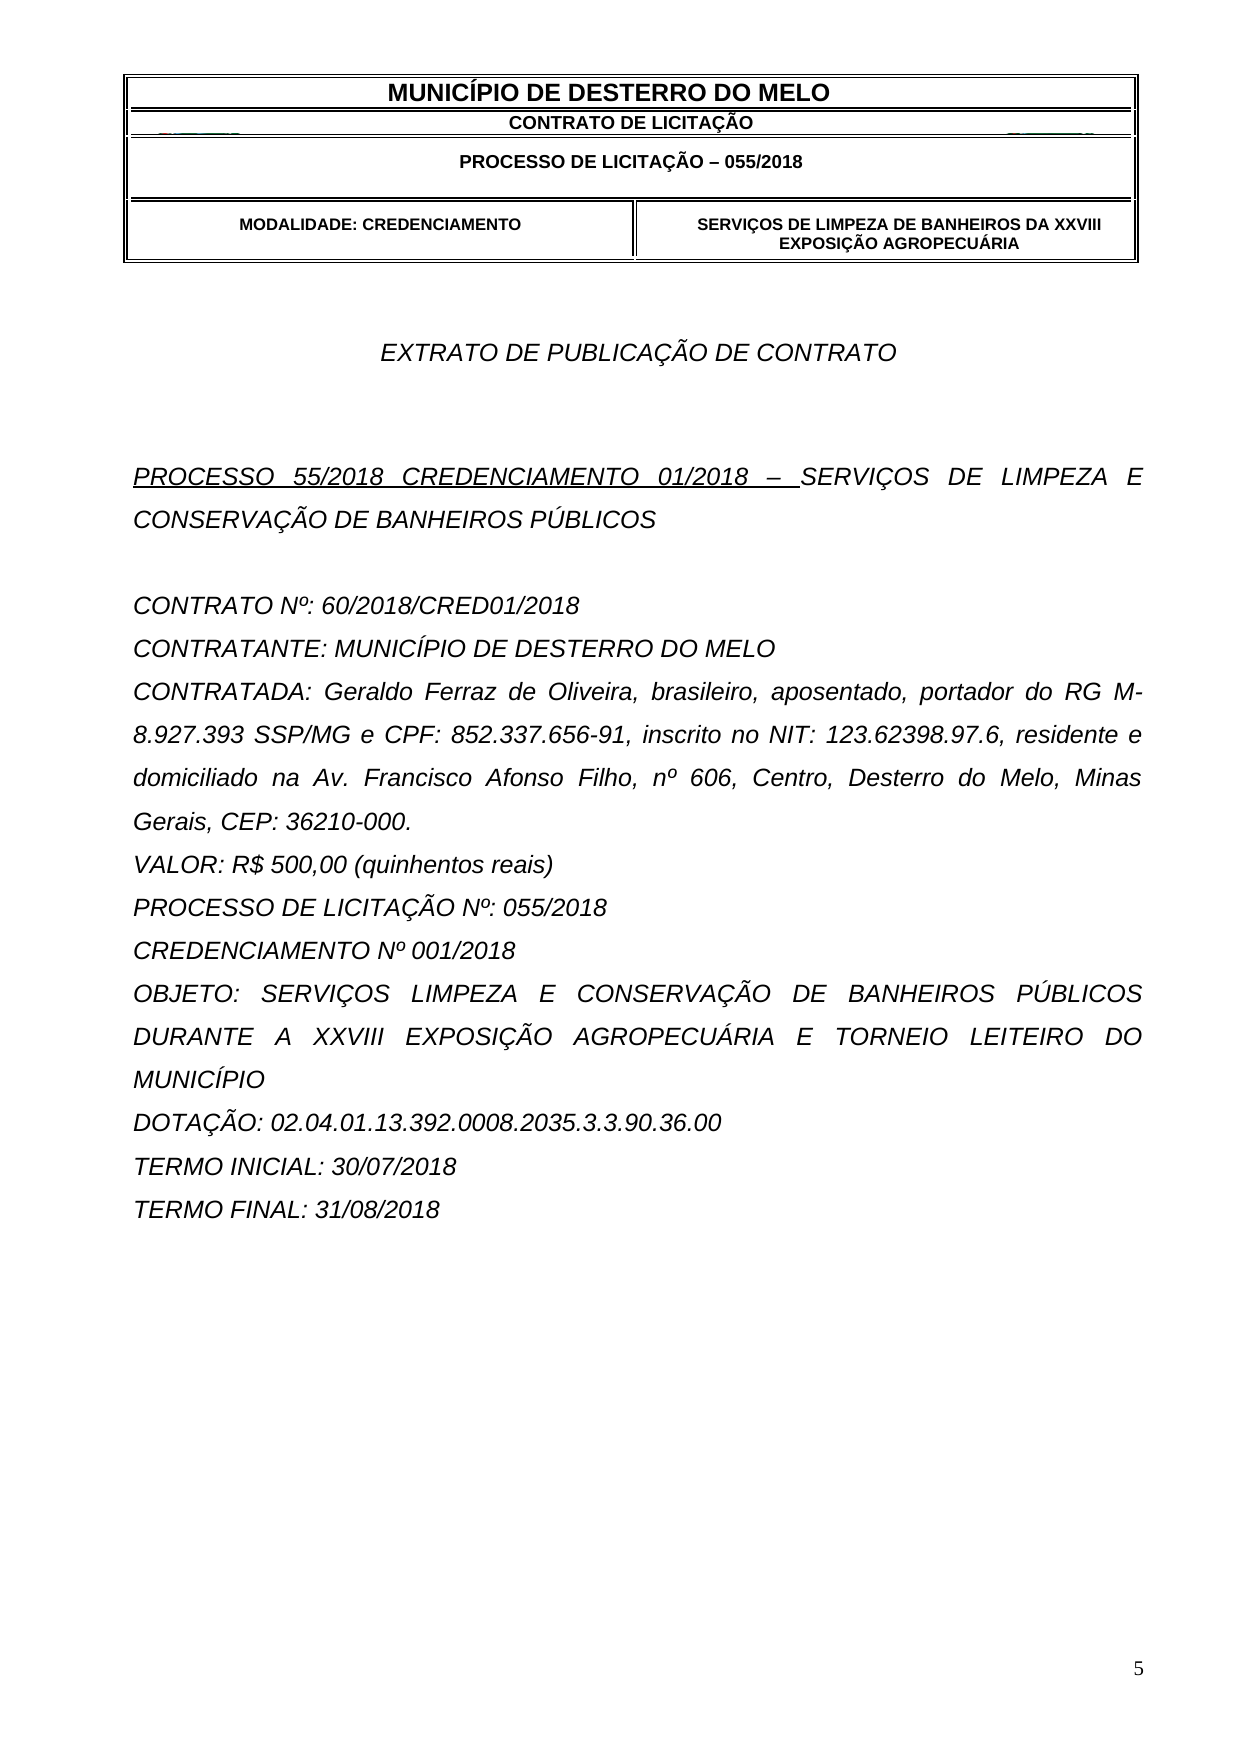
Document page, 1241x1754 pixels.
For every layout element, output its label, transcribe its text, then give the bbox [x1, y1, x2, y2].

text EXTRATO DE PUBLICAÇÃO DE CONTRATO [133, 338, 1144, 367]
text CONTRATADA: Geraldo Ferraz de Oliveira, brasileiro, aposentado, portador do RG M-8.927.393 SSP/MG e CPF: 852.337.656-91, inscrito no NIT: 123.62398.97.6, residente e domiciliado na Av. Francisco Afonso Filho, nº 606, Centro, Desterro do Melo, Minas Gerais, CEP: 36210-000. [133, 677, 1144, 835]
text VALOR: R$ 500,00 (quinhentos reais) [133, 850, 1144, 878]
text CONTRATO Nº: 60/2018/CRED01/2018 [133, 591, 1144, 620]
text TERMO FINAL: 31/08/2018 [133, 1195, 1144, 1223]
text PROCESSO DE LICITAÇÃO Nº: 055/2018 [133, 893, 1144, 922]
text CONTRATANTE: MUNICÍPIO DE DESTERRO DO MELO [133, 634, 1144, 663]
text PROCESSO 55/2018 CREDENCIAMENTO 01/2018 – SERVIÇOS DE LIMPEZA E CONSERVAÇÃO DE BANHEIROS PÚBLICOS [133, 462, 1144, 533]
text DOTAÇÃO: 02.04.01.13.392.0008.2035.3.3.90.36.00 [133, 1108, 1144, 1137]
text OBJETO: SERVIÇOS LIMPEZA E CONSERVAÇÃO DE BANHEIROS PÚBLICOS DURANTE A XXVIII EXPOSIÇÃO AGROPECUÁRIA E TORNEIO LEITEIRO DO MUNICÍPIO [133, 979, 1144, 1094]
text CREDENCIAMENTO Nº 001/2018 [133, 936, 1144, 965]
text TERMO INICIAL: 30/07/2018 [133, 1152, 1144, 1180]
